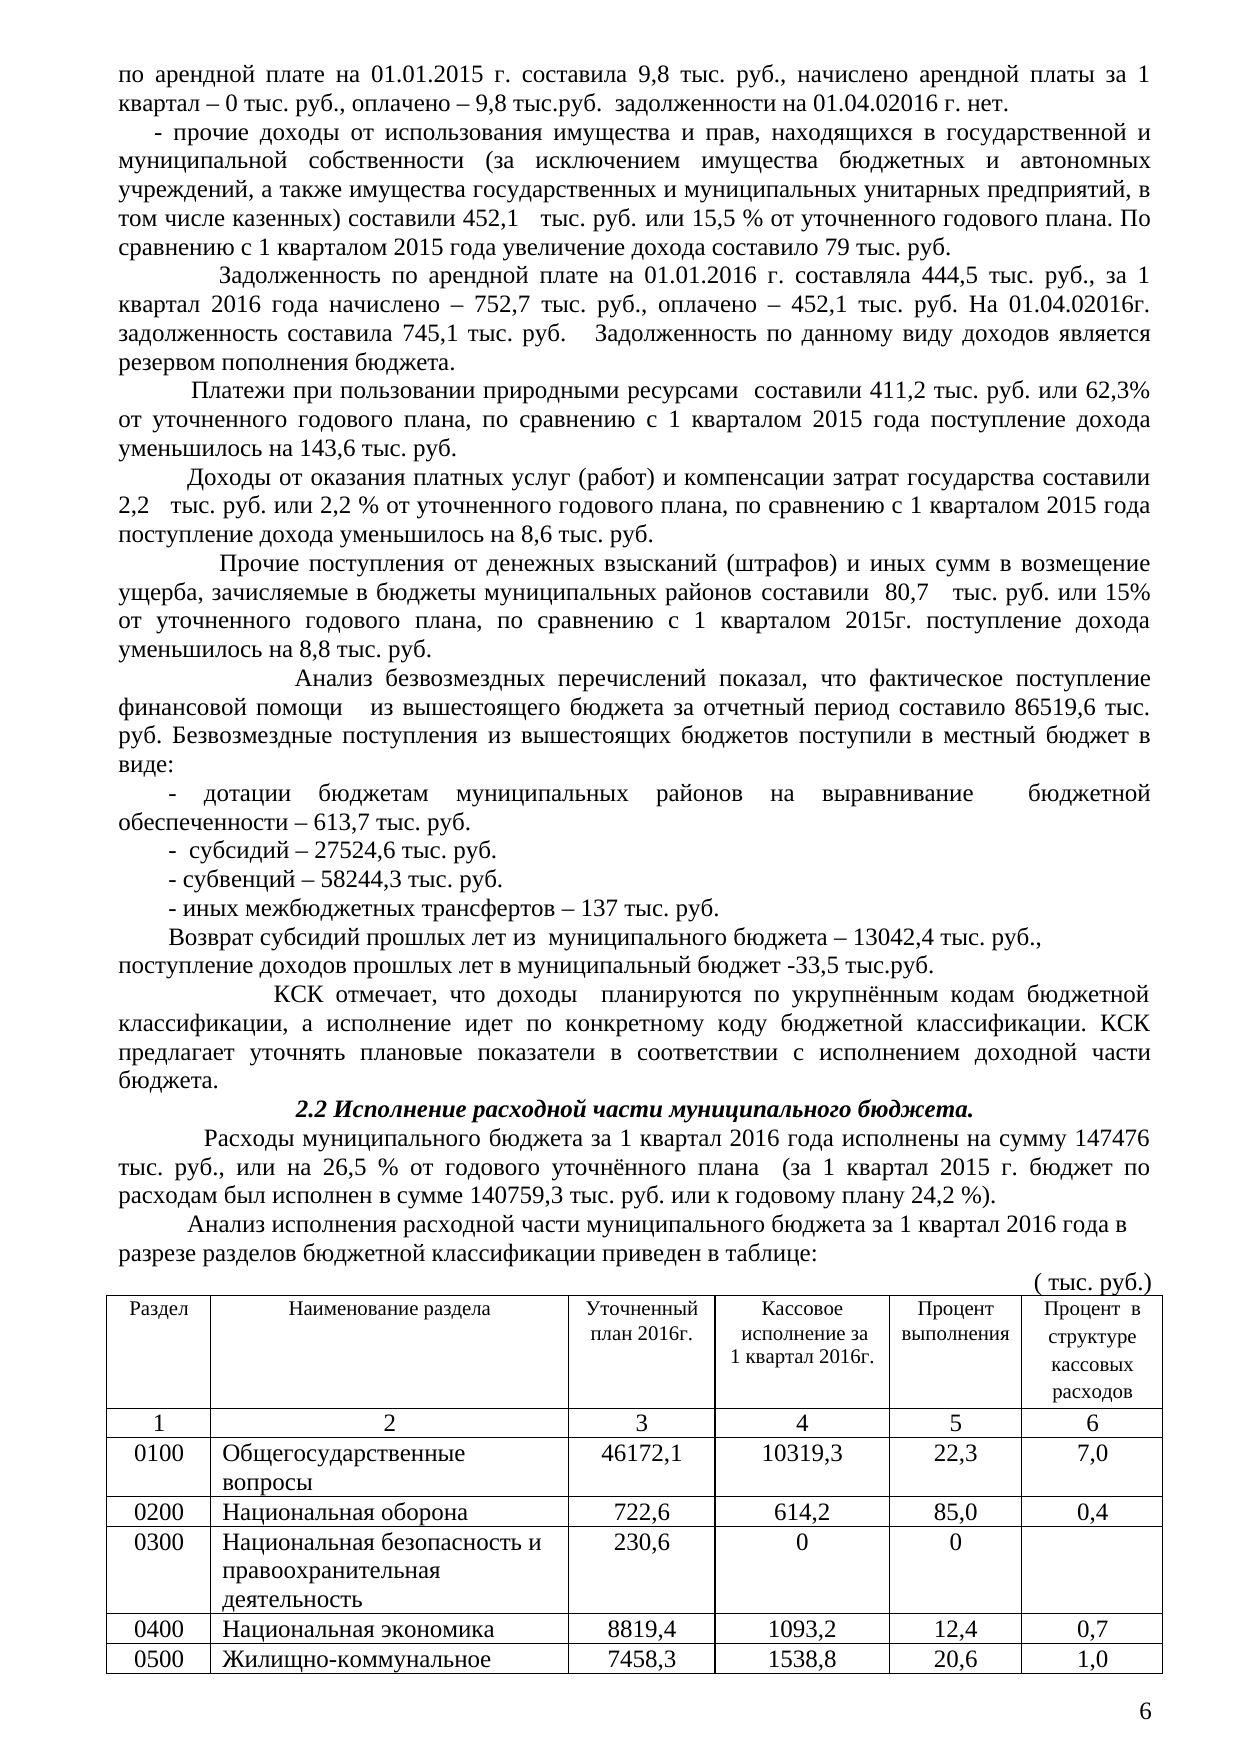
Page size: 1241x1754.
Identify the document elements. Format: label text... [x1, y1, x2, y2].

table_cell 85,0 [890, 1497, 1021, 1526]
text Расходы муниципального бюджета за 1 квартал 2016 года исполнены на сумму 147476 тыс. руб., или на 26,5 % от годового уточнённого плана (за 1 квартал 2015 г. бюджет по расходам был исполнен в сумме 140759,3 тыс. руб. или к годовому плану 24,2 %). [118, 1123, 1152, 1209]
text ( тыс. руб.) [118, 1267, 1152, 1295]
table_cell 2 [211, 1409, 568, 1437]
text - иных межбюджетных трансфертов – 137 тыс. руб. [118, 893, 1152, 922]
text КСК отмечает, что доходы планируются по укрупнённым кодам бюджетной классификации, а исполнение идет по конкретному коду бюджетной классификации. КСК предлагает уточнять плановые показатели в соответствии с исполнением доходной части бюджета. [118, 979, 1152, 1094]
table_cell 7,0 [1022, 1438, 1162, 1496]
table_cell 1538,8 [716, 1644, 889, 1672]
text Анализ безвозмездных перечислений показал, что фактическое поступление финансовой помощи из вышестоящего бюджета за отчетный период составило 86519,6 тыс. руб. Безвозмездные поступления из вышестоящих бюджетов поступили в местный бюджет в виде: [118, 663, 1152, 778]
text Задолженность по арендной плате на 01.01.2016 г. составляла 444,5 тыс. руб., за 1 квартал 2016 года начислено – 752,7 тыс. руб., оплачено – 452,1 тыс. руб. На 01.04.02016г. задолженность составила 745,1 тыс. руб. Задолженность по данному виду доходов является резервом пополнения бюджета. [118, 260, 1152, 375]
text Возврат субсидий прошлых лет из муниципального бюджета – 13042,4 тыс. руб., поступление доходов прошлых лет в муниципальный бюджет -33,5 тыс.руб. [118, 922, 1152, 979]
text Анализ исполнения расходной части муниципального бюджета за 1 квартал 2016 года в разрезе разделов бюджетной классификации приведен в таблице: [118, 1209, 1152, 1267]
table_cell 0,7 [1022, 1614, 1162, 1643]
table_cell 10319,3 [716, 1438, 889, 1496]
table_cell 0500 [107, 1644, 210, 1672]
text - субсидий – 27524,6 тыс. руб. [118, 835, 1152, 864]
table_header Уточненный план 2016г. [569, 1296, 714, 1407]
table_header Процент выполнения [890, 1296, 1021, 1407]
table_cell 22,3 [890, 1438, 1021, 1496]
table_cell 0 [890, 1527, 1021, 1613]
table_cell 20,6 [890, 1644, 1021, 1672]
table_cell 12,4 [890, 1614, 1021, 1643]
table_cell 5 [890, 1409, 1021, 1437]
table_cell 614,2 [716, 1497, 889, 1526]
text - прочие доходы от использования имущества и прав, находящихся в государственной и муниципальной собственности (за исключением имущества бюджетных и автономных учреждений, а также имущества государственных и муниципальных унитарных предприятий, в том числе казенных) составили 452,1 тыс. руб. или 15,5 % от уточненного годового плана. По сравнению с 1 кварталом 2015 года увеличение дохода составило 79 тыс. руб. [118, 117, 1152, 260]
text Прочие поступления от денежных взысканий (штрафов) и иных сумм в возмещение ущерба, зачисляемые в бюджеты муниципальных районов составили 80,7 тыс. руб. или 15% от уточненного годового плана, по сравнению с 1 кварталом 2015г. поступление дохода уменьшилось на 8,8 тыс. руб. [118, 548, 1152, 663]
table_cell 0,4 [1022, 1497, 1162, 1526]
text Платежи при пользовании природными ресурсами составили 411,2 тыс. руб. или 62,3% от уточненного годового плана, по сравнению с 1 кварталом 2015 года поступление дохода уменьшилось на 143,6 тыс. руб. [118, 375, 1152, 462]
table_cell 7458,3 [569, 1644, 714, 1672]
table_cell 3 [569, 1409, 714, 1437]
table_header Наименование раздела [211, 1296, 568, 1407]
table_cell 0300 [107, 1527, 210, 1613]
table_cell 230,6 [569, 1527, 714, 1613]
table_cell 722,6 [569, 1497, 714, 1526]
table_cell 0100 [107, 1438, 210, 1496]
text Доходы от оказания платных услуг (работ) и компенсации затрат государства составили 2,2 тыс. руб. или 2,2 % от уточненного годового плана, по сравнению с 1 кварталом 2015 года поступление дохода уменьшилось на 8,6 тыс. руб. [118, 462, 1152, 548]
table_cell 0400 [107, 1614, 210, 1643]
text - дотации бюджетам муниципальных районов на выравнивание бюджетной обеспеченности – 613,7 тыс. руб. [118, 778, 1152, 835]
table_cell Национальная безопасность и правоохранительная деятельность [211, 1527, 568, 1613]
table_cell 46172,1 [569, 1438, 714, 1496]
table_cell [211, 1644, 568, 1672]
table_cell 1 [107, 1409, 210, 1437]
table_cell 0200 [107, 1497, 210, 1526]
table_header Кассовое исполнение за 1 квартал 2016г. [716, 1296, 889, 1407]
table_cell Национальная оборона [211, 1497, 568, 1526]
table_header Процент в структуре кассовых расходов [1022, 1296, 1162, 1407]
table_cell 6 [1022, 1409, 1162, 1437]
table_cell 8819,4 [569, 1614, 714, 1643]
table_cell 0 [716, 1527, 889, 1613]
text 2.2 Исполнение расходной части муниципального бюджета. [118, 1094, 1152, 1123]
table_header Раздел [107, 1296, 210, 1407]
table_cell 1,0 [1022, 1644, 1162, 1672]
text - субвенций – 58244,3 тыс. руб. [118, 864, 1152, 893]
table_cell 1093,2 [716, 1614, 889, 1643]
table_cell Национальная экономика [211, 1614, 568, 1643]
table_cell 4 [716, 1409, 889, 1437]
table_cell Общегосударственные вопросы [211, 1438, 568, 1496]
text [118, 59, 1152, 117]
table_cell [1022, 1527, 1162, 1613]
